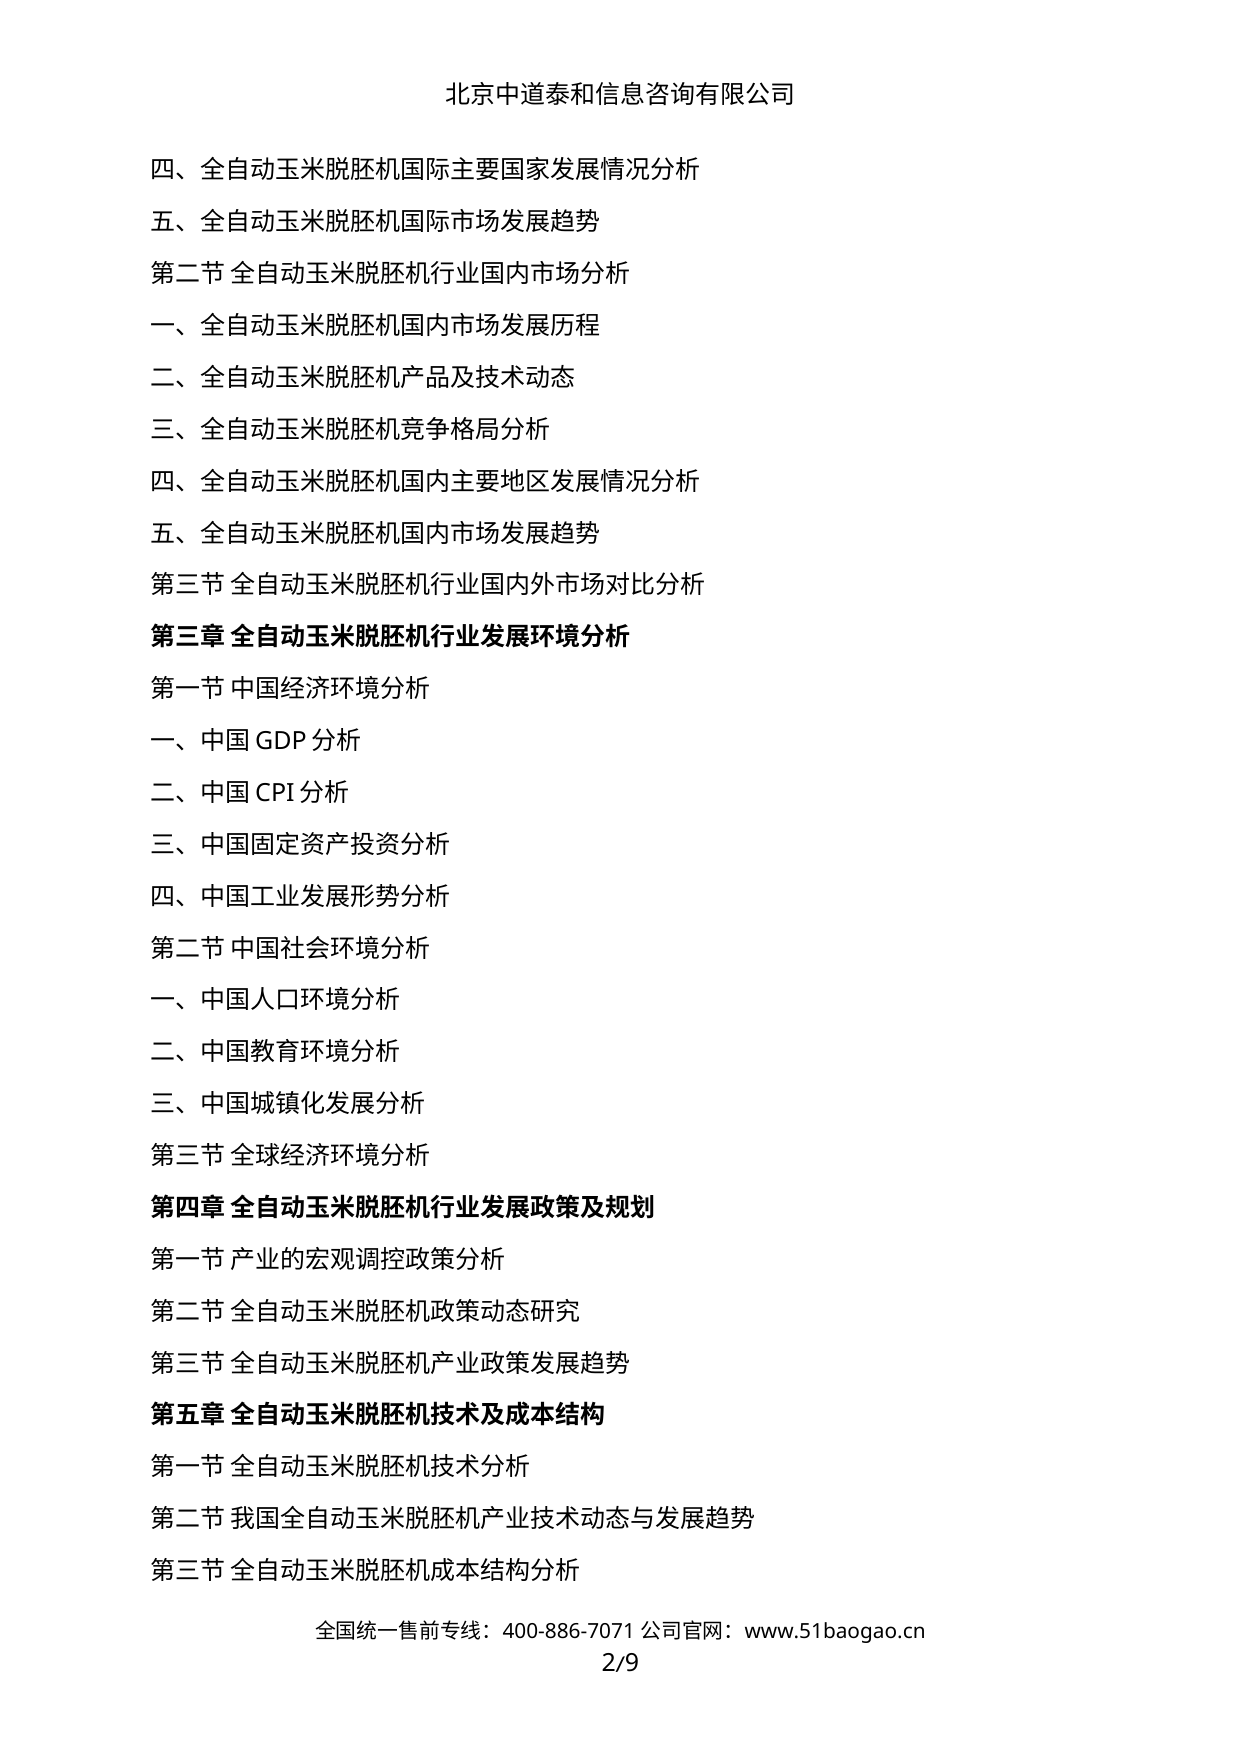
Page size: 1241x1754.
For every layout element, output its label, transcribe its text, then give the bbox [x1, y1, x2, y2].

text 三、全自动玉米脱胚机竞争格局分析 [150, 409, 1090, 446]
text 第三章 全自动玉米脱胚机行业发展环境分析 [150, 617, 1090, 653]
text 一、中国人口环境分析 [150, 980, 1090, 1016]
text 第三节 全自动玉米脱胚机行业国内外市场对比分析 [150, 565, 1090, 601]
text 一、全自动玉米脱胚机国内市场发展历程 [150, 306, 1090, 342]
text 二、全自动玉米脱胚机产品及技术动态 [150, 357, 1090, 394]
text 四、全自动玉米脱胚机国际主要国家发展情况分析 [150, 150, 1090, 186]
text 五、全自动玉米脱胚机国内市场发展趋势 [150, 513, 1090, 549]
text 第三节 全自动玉米脱胚机成本结构分析 [150, 1551, 1090, 1587]
text 第一节 产业的宏观调控政策分析 [150, 1239, 1090, 1276]
text 第二节 我国全自动玉米脱胚机产业技术动态与发展趋势 [150, 1499, 1090, 1535]
text 一、中国GDP分析 [150, 721, 1090, 757]
text 三、中国城镇化发展分析 [150, 1084, 1090, 1120]
text 二、中国CPI分析 [150, 772, 1090, 809]
text 第一节 全自动玉米脱胚机技术分析 [150, 1447, 1090, 1483]
text 第五章 全自动玉米脱胚机技术及成本结构 [150, 1395, 1090, 1431]
text 第二节 全自动玉米脱胚机行业国内市场分析 [150, 254, 1090, 290]
text 第二节 全自动玉米脱胚机政策动态研究 [150, 1291, 1090, 1327]
text 四、中国工业发展形势分析 [150, 876, 1090, 912]
text 四、全自动玉米脱胚机国内主要地区发展情况分析 [150, 461, 1090, 497]
text 第三节 全自动玉米脱胚机产业政策发展趋势 [150, 1343, 1090, 1379]
text 五、全自动玉米脱胚机国际市场发展趋势 [150, 202, 1090, 238]
text 第三节 全球经济环境分析 [150, 1136, 1090, 1172]
text 三、中国固定资产投资分析 [150, 824, 1090, 861]
text 二、中国教育环境分析 [150, 1032, 1090, 1068]
text 第一节 中国经济环境分析 [150, 669, 1090, 705]
text 第四章 全自动玉米脱胚机行业发展政策及规划 [150, 1187, 1090, 1224]
text 第二节 中国社会环境分析 [150, 928, 1090, 964]
